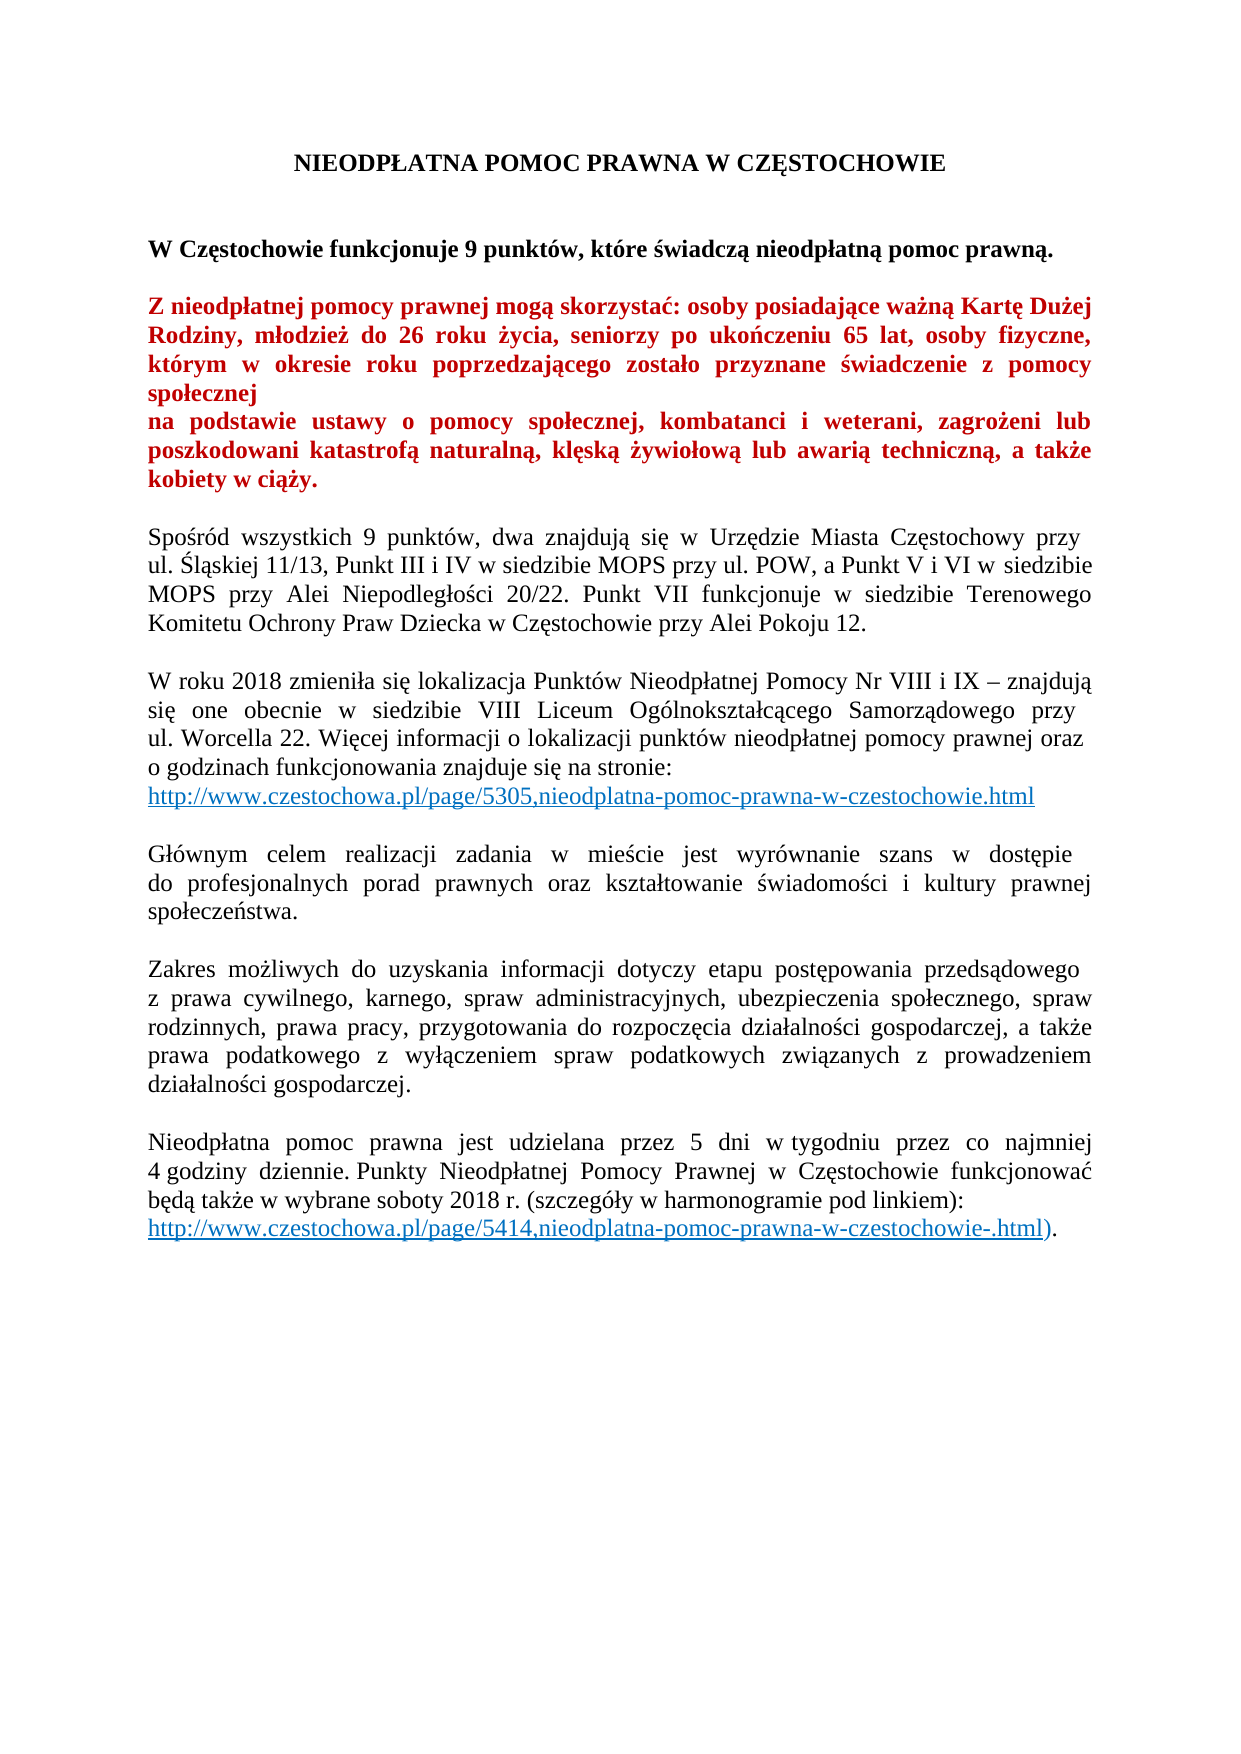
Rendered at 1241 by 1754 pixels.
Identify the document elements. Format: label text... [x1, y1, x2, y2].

text W roku 2018 zmieniła się lokalizacja Punktów Nieodpłatnej Pomocy Nr VIII i IX – znajdują się one obecnie w siedzibie VIII Liceum Ogólnokształcącego Samorządowego przy ul. Worcella 22. Więcej informacji o lokalizacji punktów nieodpłatnej pomocy prawnej oraz o godzinach funkcjonowania znajduje się na stronie: http://www.czestochowa.pl/page/5305,nieodplatna-pomoc-prawna-w-czestochowie.html [148, 666, 1093, 810]
text W Częstochowie funkcjonuje 9 punktów, które świadczą nieodpłatną pomoc prawną. [148, 234, 1093, 263]
text Z nieodpłatnej pomocy prawnej mogą skorzystać: osoby posiadające ważną Kartę Dużej Rodziny, młodzież do 26 roku życia, seniorzy po ukończeniu 65 lat, osoby fizyczne, którym w okresie roku poprzedzającego zostało przyznane świadczenie z pomocy społecznej na podstawie ustawy o pomocy społecznej, kombatanci i weterani, zagrożeni lub poszkodowani katastrofą naturalną, klęską żywiołową lub awarią techniczną, a także kobiety w ciąży. [148, 291, 1093, 493]
text Głównym celem realizacji zadania w mieście jest wyrównanie szans w dostępie do profesjonalnych porad prawnych oraz kształtowanie świadomości i kultury prawnej społeczeństwa. [148, 839, 1093, 925]
text Zakres możliwych do uzyskania informacji dotyczy etapu postępowania przedsądowego z prawa cywilnego, karnego, spraw administracyjnych, ubezpieczenia społecznego, spraw rodzinnych, prawa pracy, przygotowania do rozpoczęcia działalności gospodarczej, a także prawa podatkowego z wyłączeniem spraw podatkowych związanych z prowadzeniem działalności gospodarczej. [148, 954, 1093, 1098]
text Nieodpłatna pomoc prawna jest udzielana przez 5 dni w tygodniu przez co najmniej 4 godziny dziennie. Punkty Nieodpłatnej Pomocy Prawnej w Częstochowie funkcjonować będą także w wybrane soboty 2018 r. (szczegóły w harmonogramie pod linkiem): http://www.czestochowa.pl/page/5414,nieodplatna-pomoc-prawna-w-czestochowie-.html). [148, 1127, 1093, 1242]
text NIEODPŁATNA POMOC PRAWNA W CZĘSTOCHOWIE [148, 148, 1093, 176]
text Spośród wszystkich 9 punktów, dwa znajdują się w Urzędzie Miasta Częstochowy przy ul. Śląskiej 11/13, Punkt III i IV w siedzibie MOPS przy ul. POW, a Punkt V i VI w siedzibie MOPS przy Alei Niepodległości 20/22. Punkt VII funkcjonuje w siedzibie Terenowego Komitetu Ochrony Praw Dziecka w Częstochowie przy Alei Pokoju 12. [148, 522, 1093, 637]
